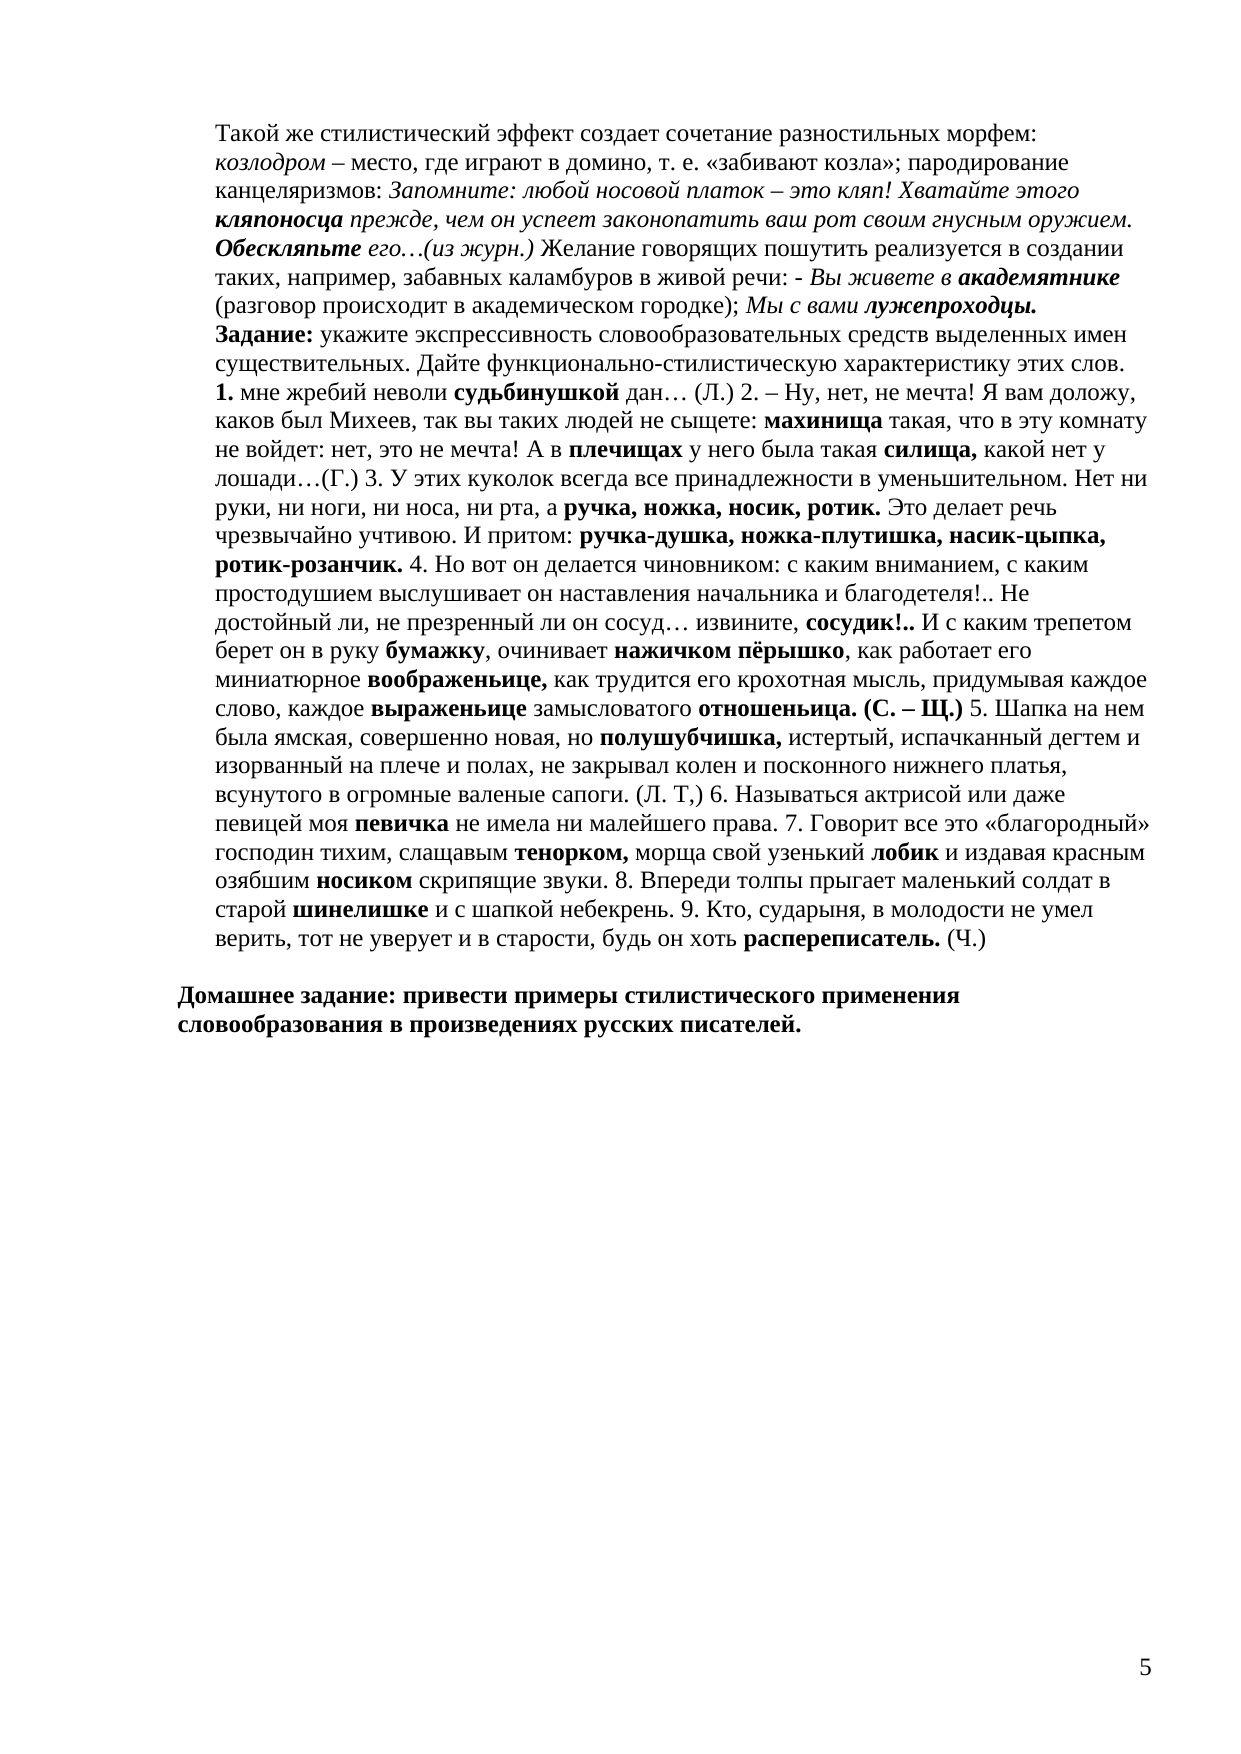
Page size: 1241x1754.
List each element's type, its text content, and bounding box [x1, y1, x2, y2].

text Задание: укажите экспрессивность словообразовательных средств выделенных имен существительных. Дайте функционально-стилистическую характеристику этих слов. [215, 319, 1152, 377]
text 1. мне жребий неволи судьбинушкой дан… (Л.) 2. – Ну, нет, не мечта! Я вам доложу, каков был Михеев, так вы таких людей не сыщете: махинища такая, что в эту комнату не войдет: нет, это не мечта! А в плечищах у него была такая силища, какой нет у лошади…(Г.) 3. У этих куколок всегда все принадлежности в уменьшительном. Нет ни руки, ни ноги, ни носа, ни рта, а ручка, ножка, носик, ротик. Это делает речь чрезвычайно учтивою. И притом: ручка-душка, ножка-плутишка, насик-цыпка, ротик-розанчик. 4. Но вот он делается чиновником: с каким вниманием, с каким простодушием выслушивает он наставления начальника и благодетеля!.. Не достойный ли, не презренный ли он сосуд… извините, сосудик!.. И с каким трепетом берет он в руку бумажку, очинивает нажичком пёрышко, как работает его миниатюрное воображеньице, как трудится его крохотная мысль, придумывая каждое слово, каждое выраженьице замысловатого отношеньица. (С. – Щ.) 5. Шапка на нем была ямская, совершенно новая, но полушубчишка, истертый, испачканный дегтем и изорванный на плече и полах, не закрывал колен и посконного нижнего платья, всунутого в огромные валеные сапоги. (Л. Т,) 6. Называться актрисой или даже певицей моя певичка не имела ни малейшего права. 7. Говорит все это «благородный» господин тихим, слащавым тенорком, морща свой узенький лобик и издавая красным озябшим носиком скрипящие звуки. 8. Впереди толпы прыгает маленький солдат в старой шинелишке и с шапкой небекрень. 9. Кто, сударыня, в молодости не умел верить, тот не уверует и в старости, будь он хоть распереписатель. (Ч.) [215, 377, 1152, 952]
text Домашнее задание: привести примеры стилистического применения словообразования в произведениях русских писателей. [177, 981, 1152, 1038]
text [215, 118, 1152, 319]
